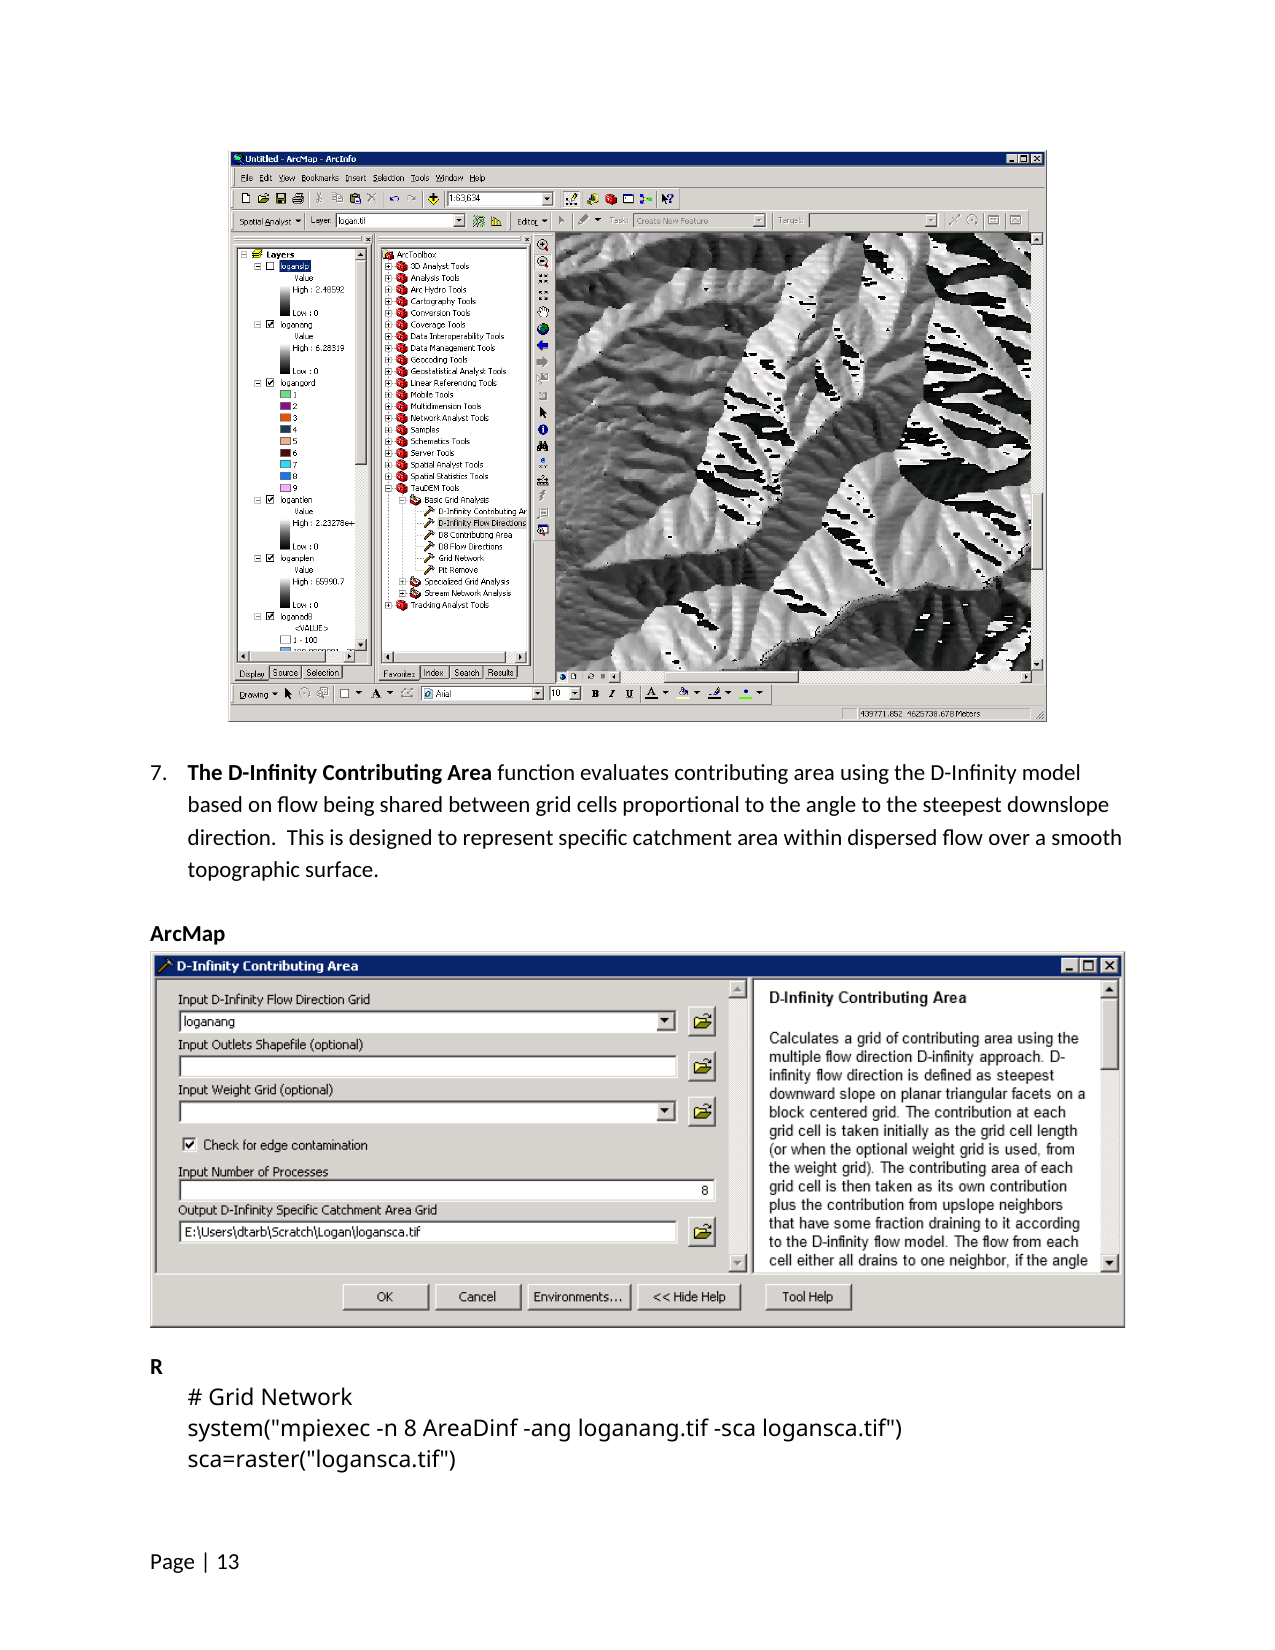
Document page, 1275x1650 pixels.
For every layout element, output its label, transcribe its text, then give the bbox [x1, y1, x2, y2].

text ArcMap [150, 919, 1125, 947]
text system("mpiexec -n 8 AreaDinf -ang loganang.tif -sca logansca.tif") [187, 1412, 1125, 1443]
picture [228, 150, 1047, 722]
text sca=raster("logansca.tif") [187, 1443, 1125, 1474]
picture [150, 951, 1125, 1328]
list The D-Infinity Contributing Area function evaluates contributing area using the D-Infinity model based on flow being shared between grid cells proportional to the angle to the steepest downslope direction. This is designed to represent specific catchment area within dispersed flow over a smooth topographic surface. [150, 758, 1125, 883]
text R [150, 1352, 1125, 1381]
text # Grid Network [187, 1381, 1125, 1412]
